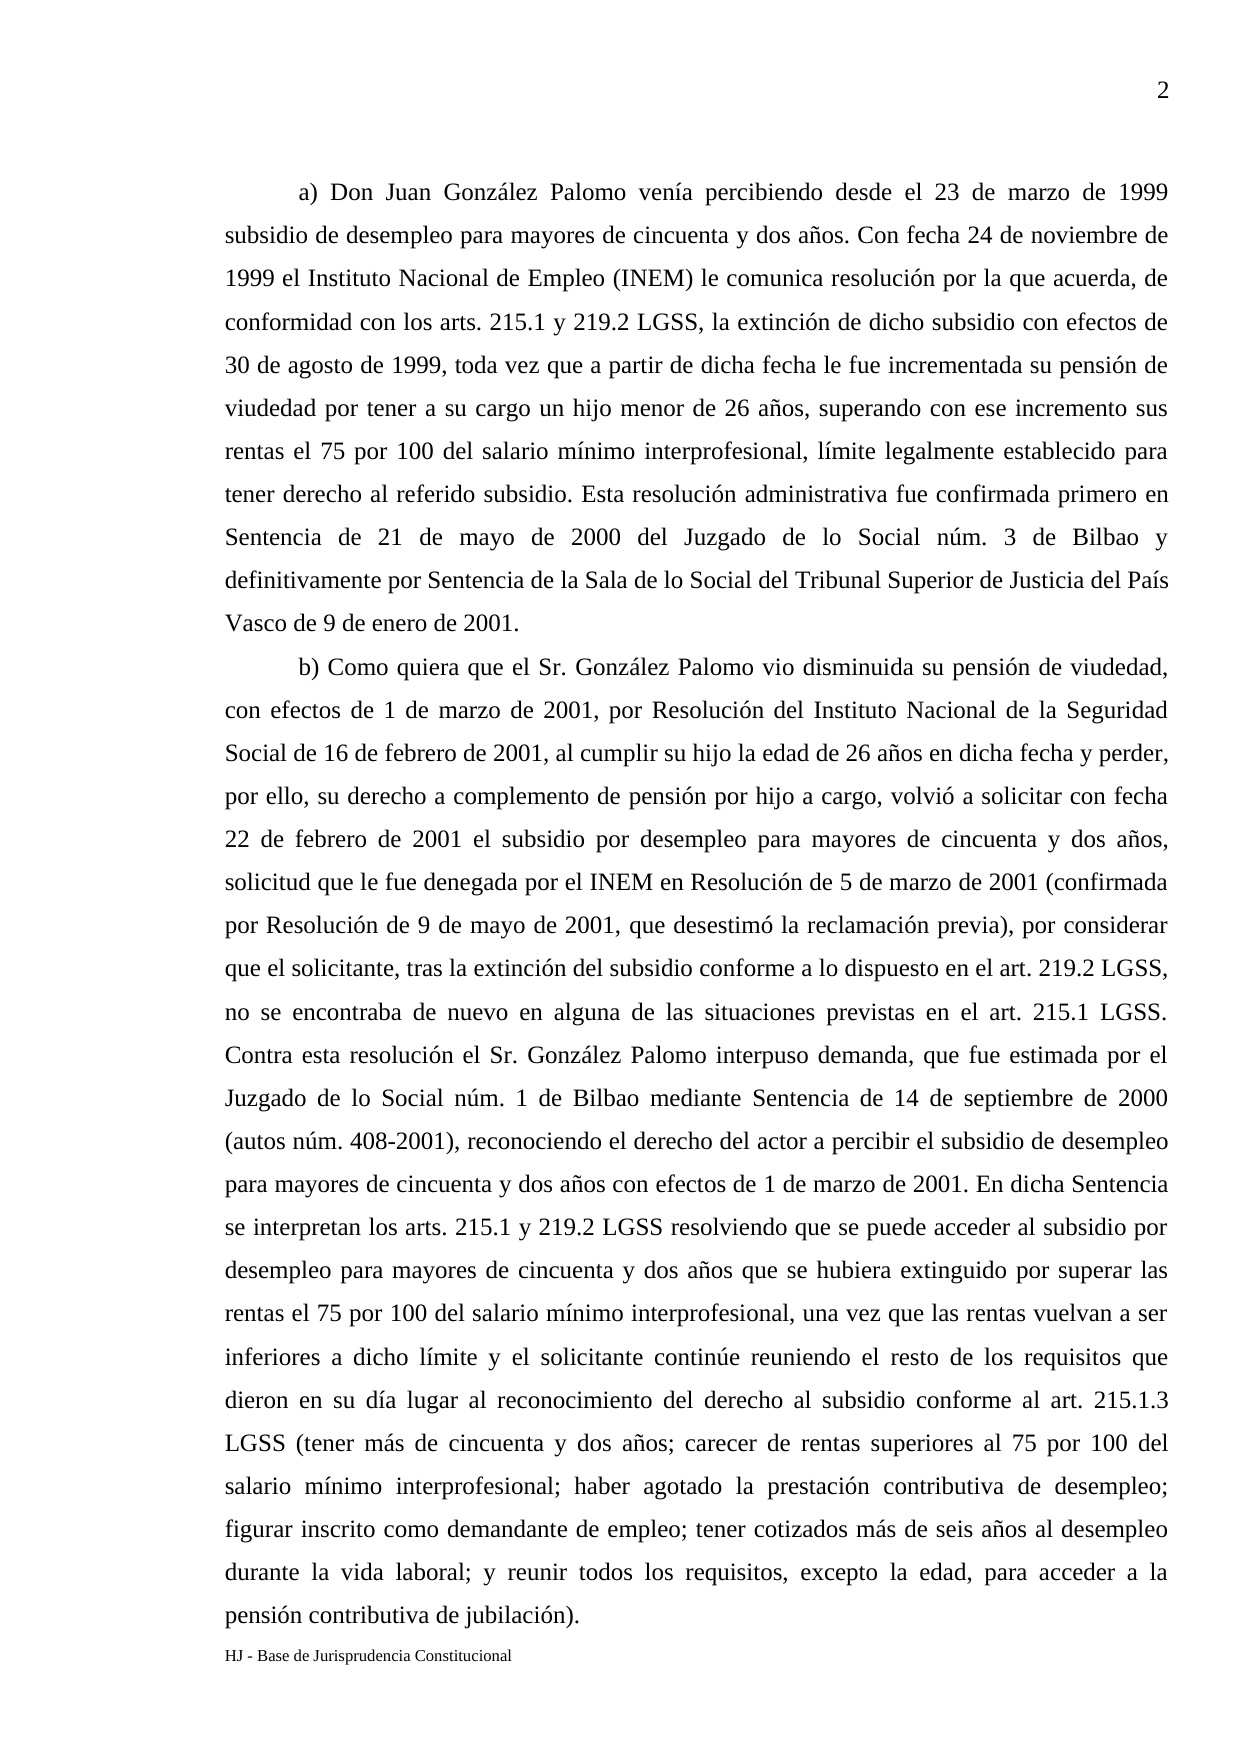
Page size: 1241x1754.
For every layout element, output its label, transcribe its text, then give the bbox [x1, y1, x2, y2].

text a) Don Juan González Palomo venía percibiendo desde el 23 de marzo de 1999 subsidio de desempleo para mayores de cincuenta y dos años. Con fecha 24 de noviembre de 1999 el Instituto Nacional de Empleo (INEM) le comunica resolución por la que acuerda, de conformidad con los arts. 215.1 y 219.2 LGSS, la extinción de dicho subsidio con efectos de 30 de agosto de 1999, toda vez que a partir de dicha fecha le fue incrementada su pensión de viudedad por tener a su cargo un hijo menor de 26 años, superando con ese incremento sus rentas el 75 por 100 del salario mínimo interprofesional, límite legalmente establecido para tener derecho al referido subsidio. Esta resolución administrativa fue confirmada primero en Sentencia de 21 de mayo de 2000 del Juzgado de lo Social núm. 3 de Bilbao y definitivamente por Sentencia de la Sala de lo Social del Tribunal Superior de Justicia del País Vasco de 9 de enero de 2001. [224, 177, 1169, 637]
text b) Como quiera que el Sr. González Palomo vio disminuida su pensión de viudedad, con efectos de 1 de marzo de 2001, por Resolución del Instituto Nacional de la Seguridad Social de 16 de febrero de 2001, al cumplir su hijo la edad de 26 años en dicha fecha y perder, por ello, su derecho a complemento de pensión por hijo a cargo, volvió a solicitar con fecha 22 de febrero de 2001 el subsidio por desempleo para mayores de cincuenta y dos años, solicitud que le fue denegada por el INEM en Resolución de 5 de marzo de 2001 (confirmada por Resolución de 9 de mayo de 2001, que desestimó la reclamación previa), por considerar que el solicitante, tras la extinción del subsidio conforme a lo dispuesto en el art. 219.2 LGSS, no se encontraba de nuevo en alguna de las situaciones previstas en el art. 215.1 LGSS. Contra esta resolución el Sr. González Palomo interpuso demanda, que fue estimada por el Juzgado de lo Social núm. 1 de Bilbao mediante Sentencia de 14 de septiembre de 2000 (autos núm. 408-2001), reconociendo el derecho del actor a percibir el subsidio de desempleo para mayores de cincuenta y dos años con efectos de 1 de marzo de 2001. En dicha Sentencia se interpretan los arts. 215.1 y 219.2 LGSS resolviendo que se puede acceder al subsidio por desempleo para mayores de cincuenta y dos años que se hubiera extinguido por superar las rentas el 75 por 100 del salario mínimo interprofesional, una vez que las rentas vuelvan a ser inferiores a dicho límite y el solicitante continúe reuniendo el resto de los requisitos que dieron en su día lugar al reconocimiento del derecho al subsidio conforme al art. 215.1.3 LGSS (tener más de cincuenta y dos años; carecer de rentas superiores al 75 por 100 del salario mínimo interprofesional; haber agotado la prestación contributiva de desempleo; figurar inscrito como demandante de empleo; tener cotizados más de seis años al desempleo durante la vida laboral; y reunir todos los requisitos, excepto la edad, para acceder a la pensión contributiva de jubilación). [224, 652, 1169, 1629]
